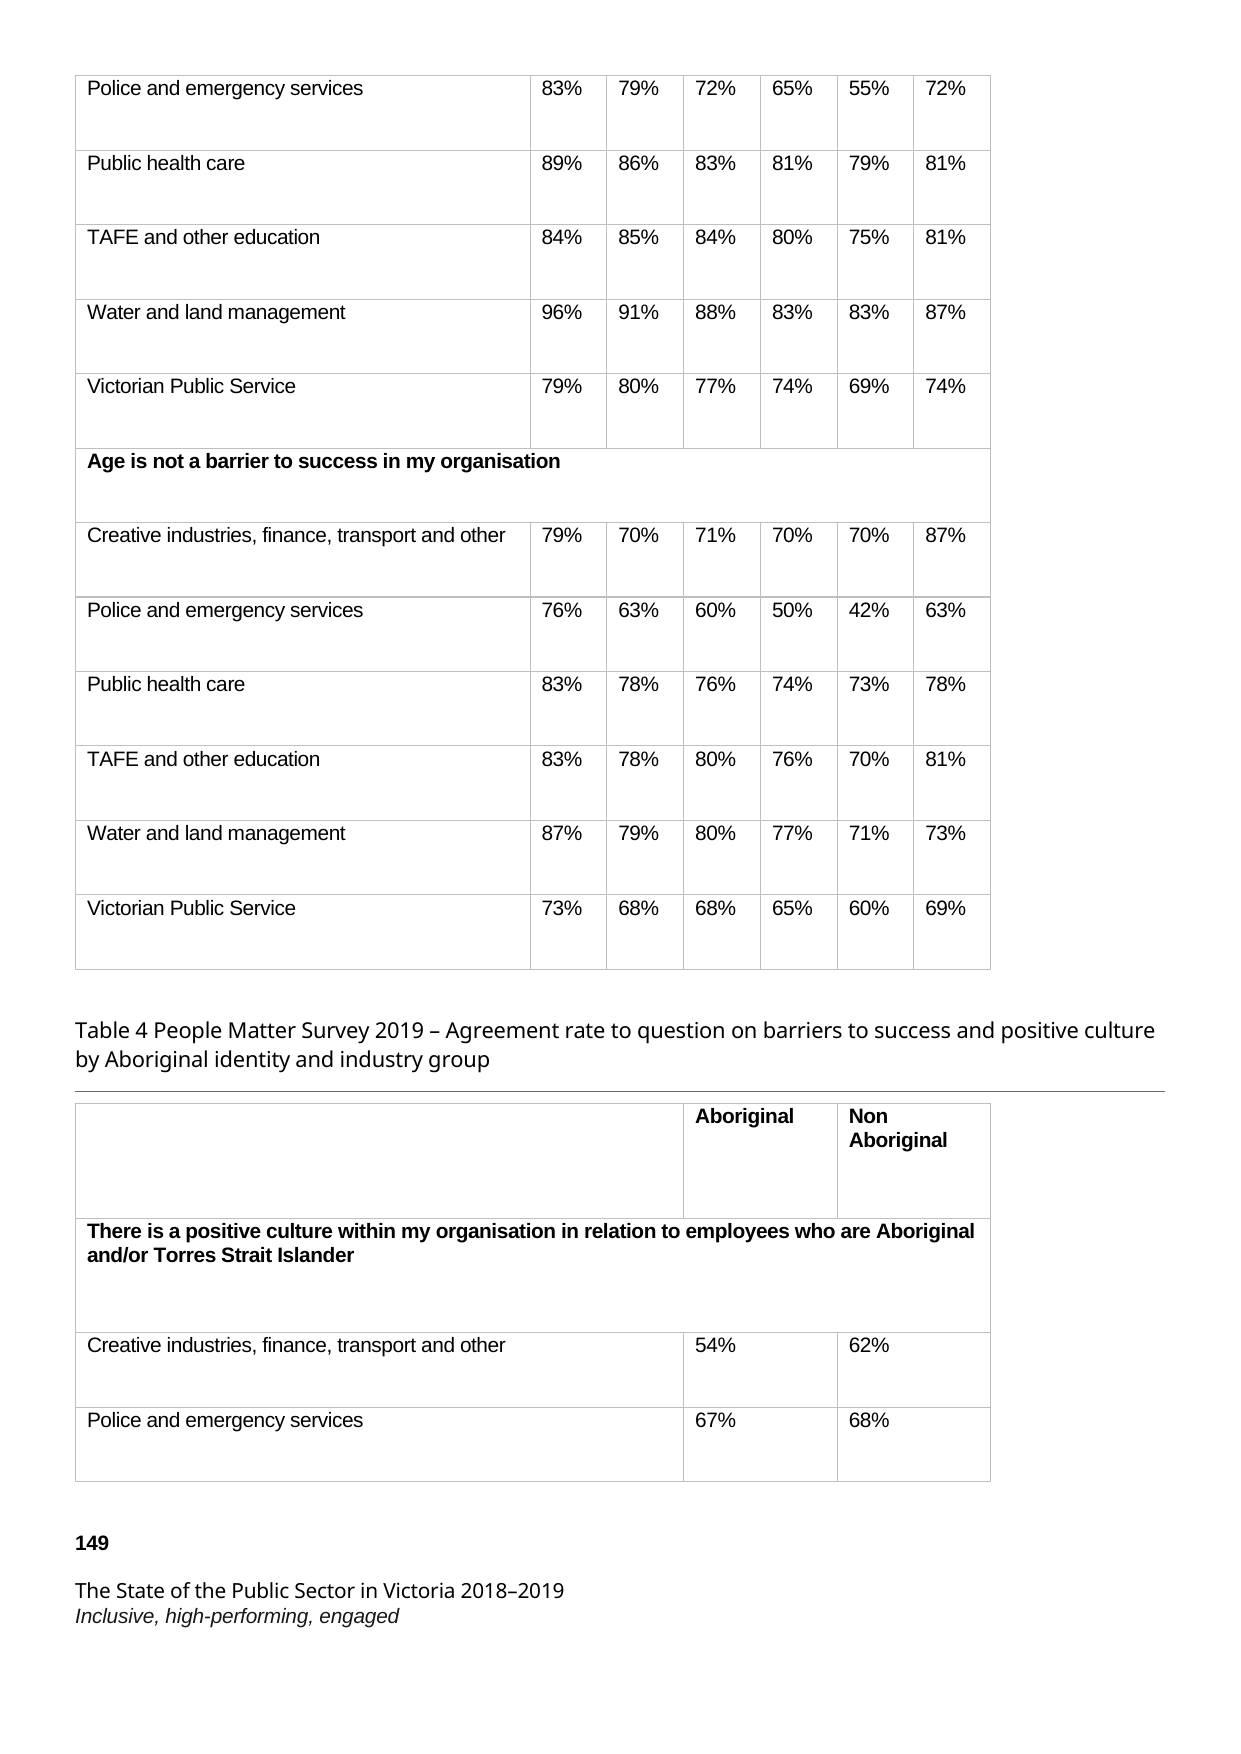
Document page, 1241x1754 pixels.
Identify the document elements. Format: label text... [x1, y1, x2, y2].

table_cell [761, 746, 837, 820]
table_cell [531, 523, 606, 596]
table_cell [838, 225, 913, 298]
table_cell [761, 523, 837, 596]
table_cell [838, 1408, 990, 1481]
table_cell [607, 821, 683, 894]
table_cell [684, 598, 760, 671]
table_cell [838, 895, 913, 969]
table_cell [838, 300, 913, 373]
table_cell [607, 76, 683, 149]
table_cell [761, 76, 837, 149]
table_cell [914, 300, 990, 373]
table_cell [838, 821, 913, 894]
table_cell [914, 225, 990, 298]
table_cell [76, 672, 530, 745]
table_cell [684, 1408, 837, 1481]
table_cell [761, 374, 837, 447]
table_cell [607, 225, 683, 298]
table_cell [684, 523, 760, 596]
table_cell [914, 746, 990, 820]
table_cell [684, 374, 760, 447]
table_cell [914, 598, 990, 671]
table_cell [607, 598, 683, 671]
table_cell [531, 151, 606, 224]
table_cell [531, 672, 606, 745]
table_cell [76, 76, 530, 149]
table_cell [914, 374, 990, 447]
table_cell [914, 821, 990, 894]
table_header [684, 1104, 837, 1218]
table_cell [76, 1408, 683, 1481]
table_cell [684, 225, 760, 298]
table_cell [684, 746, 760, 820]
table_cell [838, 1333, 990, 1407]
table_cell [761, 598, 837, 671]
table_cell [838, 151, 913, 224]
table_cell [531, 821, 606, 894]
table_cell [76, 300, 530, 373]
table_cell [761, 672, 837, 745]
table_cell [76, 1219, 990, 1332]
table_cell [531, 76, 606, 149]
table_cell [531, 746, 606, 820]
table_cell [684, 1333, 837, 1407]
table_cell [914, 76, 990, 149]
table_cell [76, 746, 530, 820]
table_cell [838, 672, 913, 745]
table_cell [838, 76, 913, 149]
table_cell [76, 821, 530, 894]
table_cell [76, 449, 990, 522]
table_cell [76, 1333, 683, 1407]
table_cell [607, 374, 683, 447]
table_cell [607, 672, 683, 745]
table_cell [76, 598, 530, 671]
text Table 4 People Matter Survey 2019 – Agreement rate to question on barriers to success and positive culture by Aboriginal identity and industry group [75, 1014, 1165, 1091]
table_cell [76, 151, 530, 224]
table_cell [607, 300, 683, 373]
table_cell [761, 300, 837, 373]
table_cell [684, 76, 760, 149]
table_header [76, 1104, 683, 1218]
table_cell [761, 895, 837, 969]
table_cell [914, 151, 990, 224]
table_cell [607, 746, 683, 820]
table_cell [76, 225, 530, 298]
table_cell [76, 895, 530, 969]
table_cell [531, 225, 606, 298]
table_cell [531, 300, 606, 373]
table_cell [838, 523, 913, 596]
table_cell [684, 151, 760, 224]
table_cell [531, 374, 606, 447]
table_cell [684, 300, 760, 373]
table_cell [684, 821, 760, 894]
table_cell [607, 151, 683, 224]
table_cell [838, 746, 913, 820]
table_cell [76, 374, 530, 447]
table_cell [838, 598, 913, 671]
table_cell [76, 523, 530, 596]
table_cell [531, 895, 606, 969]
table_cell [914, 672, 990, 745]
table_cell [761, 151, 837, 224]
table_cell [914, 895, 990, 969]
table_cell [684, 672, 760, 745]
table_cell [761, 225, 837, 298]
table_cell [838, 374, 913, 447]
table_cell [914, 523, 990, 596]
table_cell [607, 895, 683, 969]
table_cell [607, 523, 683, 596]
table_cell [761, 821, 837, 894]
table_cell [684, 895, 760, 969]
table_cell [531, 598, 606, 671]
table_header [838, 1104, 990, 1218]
